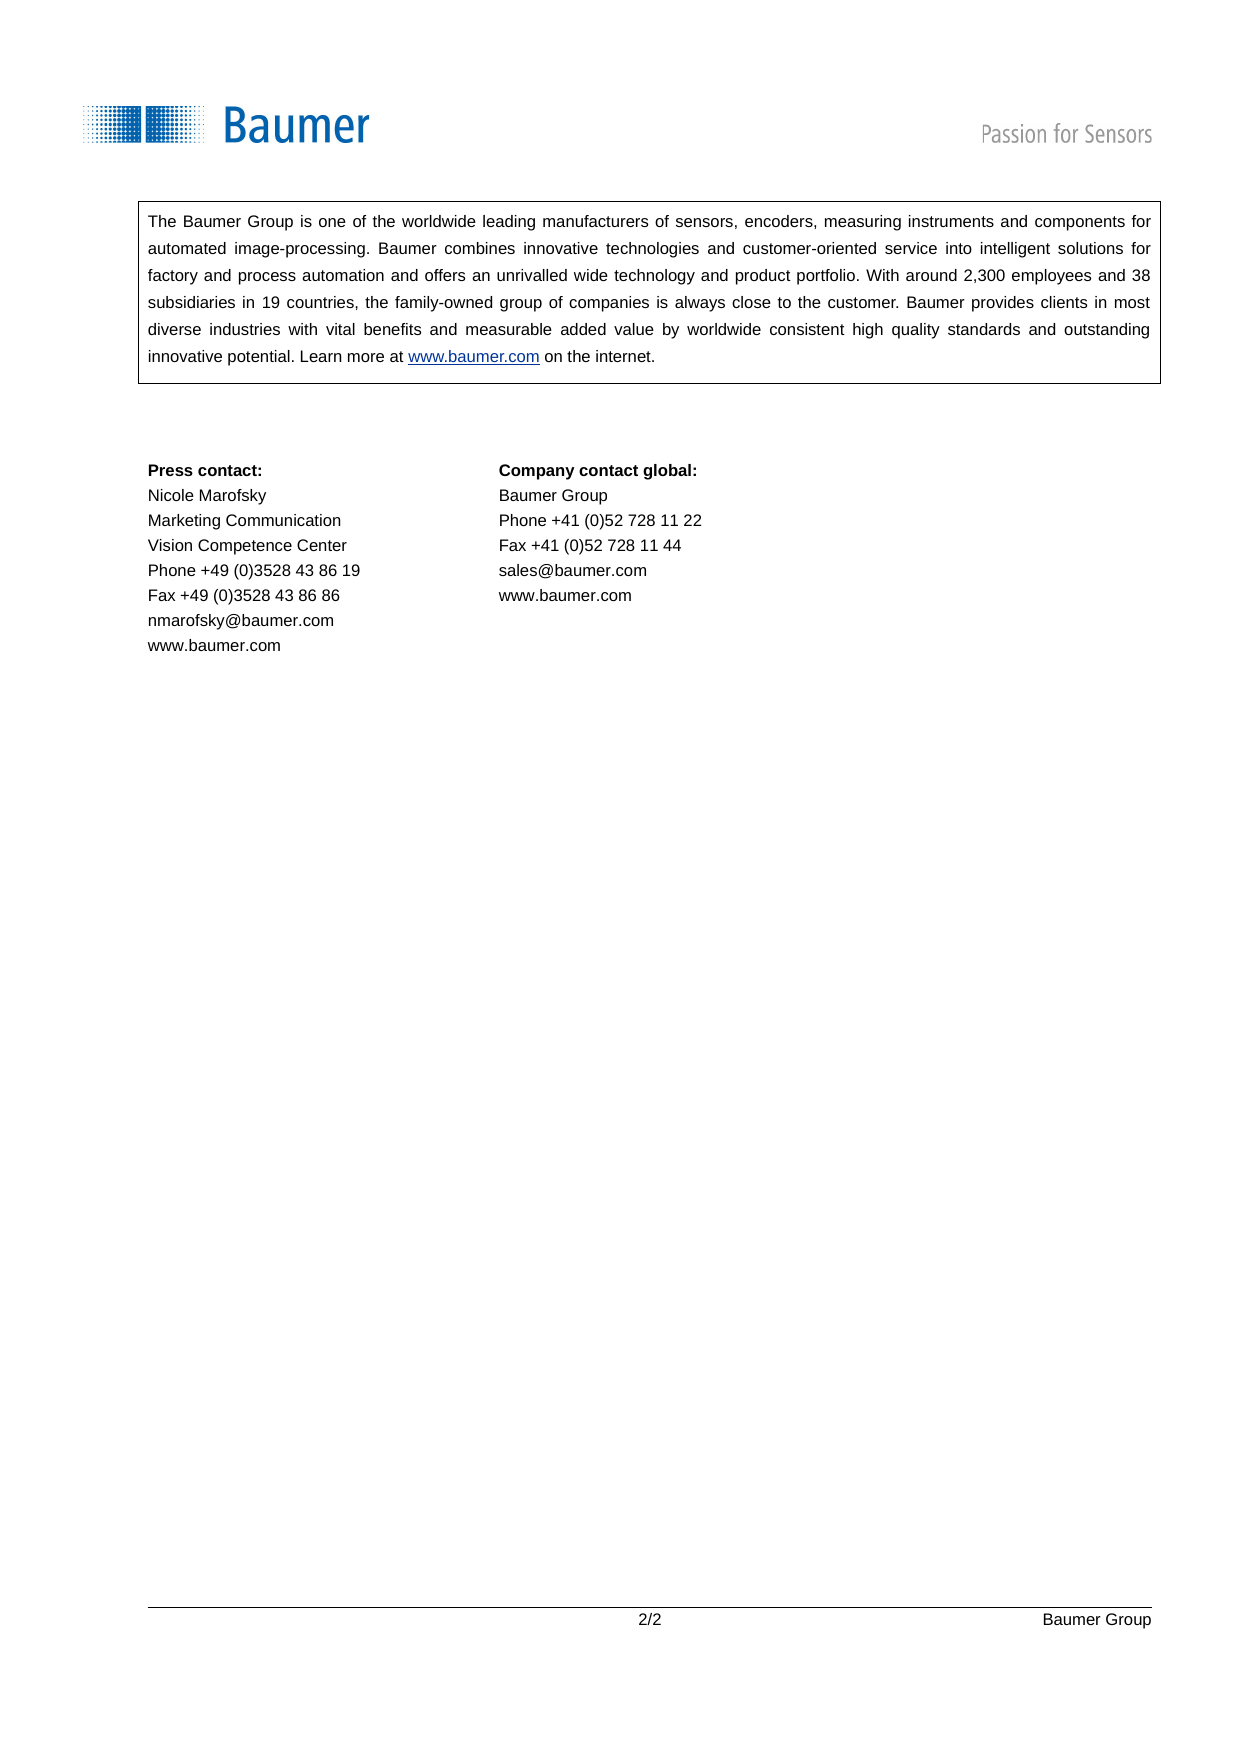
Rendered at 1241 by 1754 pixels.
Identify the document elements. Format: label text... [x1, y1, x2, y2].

picture [83, 106, 370, 143]
text The Baumer Group is one of the worldwide leading manufacturers of sensors, encoders, measuring instruments and components for automated image-processing. Baumer combines innovative technologies and customer-oriented service into intelligent solutions for factory and process automation and offers an unrivalled wide technology and product portfolio. With around 2,300 employees and 38 subsidiaries in 19 countries, the family-owned group of companies is always close to the customer. Baumer provides clients in most diverse industries with vital benefits and measurable added value by worldwide consistent high quality standards and outstanding innovative potential. Learn more at www.baumer.com on the internet. [139, 202, 1160, 383]
picture [982, 123, 1152, 143]
table_header Company contact global: Baumer Group Phone +41 (0)52 728 11 22 Fax +41 (0)52 728 11 44 sales@baumer.com www.baumer.com [487, 456, 850, 656]
table_header Press contact: Nicole Marofsky Marketing Communication Vision Competence Center Phone +49 (0)3528 43 86 19 Fax +49 (0)3528 43 86 86 nmarofsky@baumer.com www.baumer.com [136, 456, 487, 656]
